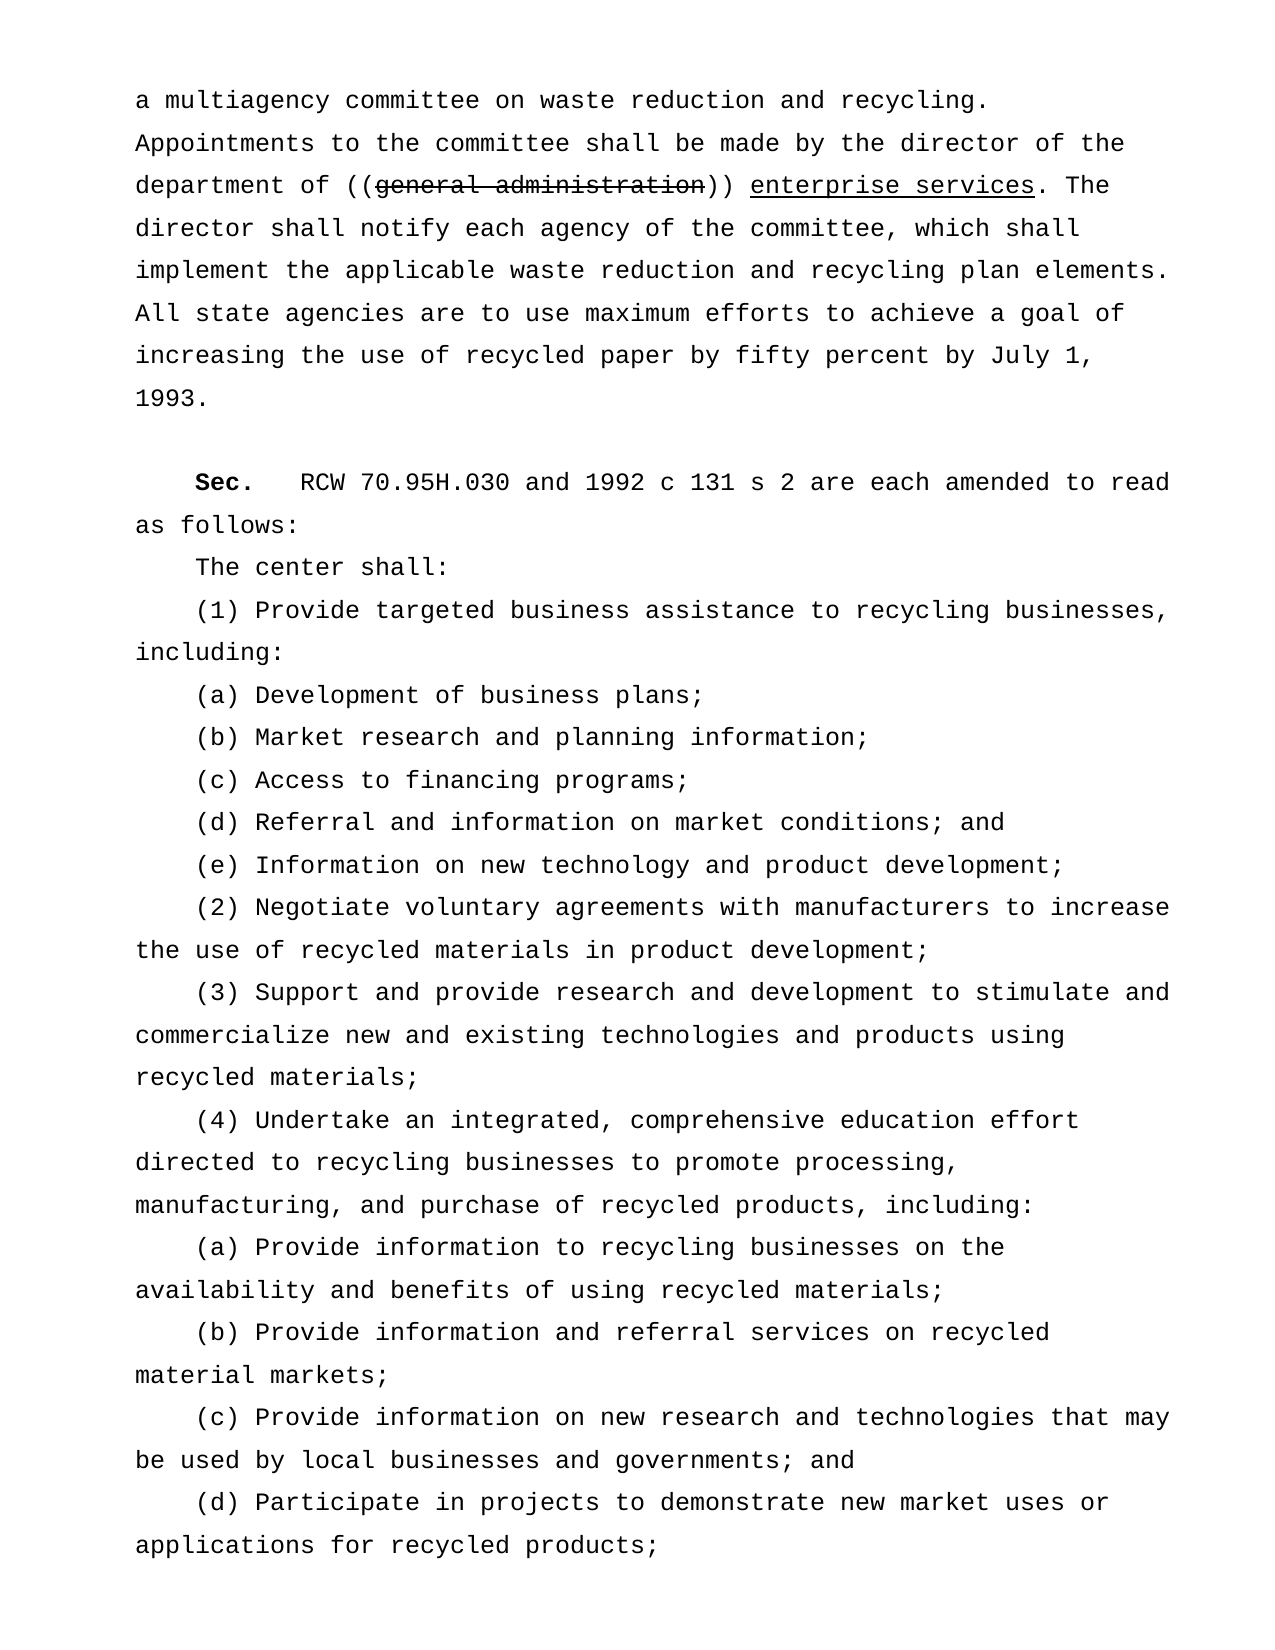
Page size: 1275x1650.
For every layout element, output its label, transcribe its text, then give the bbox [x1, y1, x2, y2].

text (c) Access to financing programs; [135, 754, 1170, 797]
text (2) Negotiate voluntary agreements with manufacturers to increase the use of recycled materials in product development; [135, 882, 1170, 967]
text (c) Provide information on new research and technologies that may be used by local businesses and governments; and [135, 1392, 1170, 1477]
text (b) Market research and planning information; [135, 712, 1170, 754]
text The center shall: [135, 542, 1170, 584]
text (b) Provide information and referral services on recycled material markets; [135, 1307, 1170, 1392]
text (3) Support and provide research and development to stimulate and commercialize new and existing technologies and products using recycled materials; [135, 967, 1170, 1094]
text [135, 75, 1170, 415]
text Sec. RCW 70.95H.030 and 1992 c 131 s 2 are each amended to read as follows: [135, 457, 1170, 542]
text (a) Development of business plans; [135, 669, 1170, 712]
text (1) Provide targeted business assistance to recycling businesses, including: [135, 584, 1170, 669]
text (d) Referral and information on market conditions; and [135, 797, 1170, 839]
text (e) Information on new technology and product development; [135, 839, 1170, 882]
text (a) Provide information to recycling businesses on the availability and benefits of using recycled materials; [135, 1222, 1170, 1307]
text (d) Participate in projects to demonstrate new market uses or applications for recycled products; [135, 1477, 1170, 1562]
text (4) Undertake an integrated, comprehensive education effort directed to recycling businesses to promote processing, manufacturing, and purchase of recycled products, including: [135, 1094, 1170, 1222]
